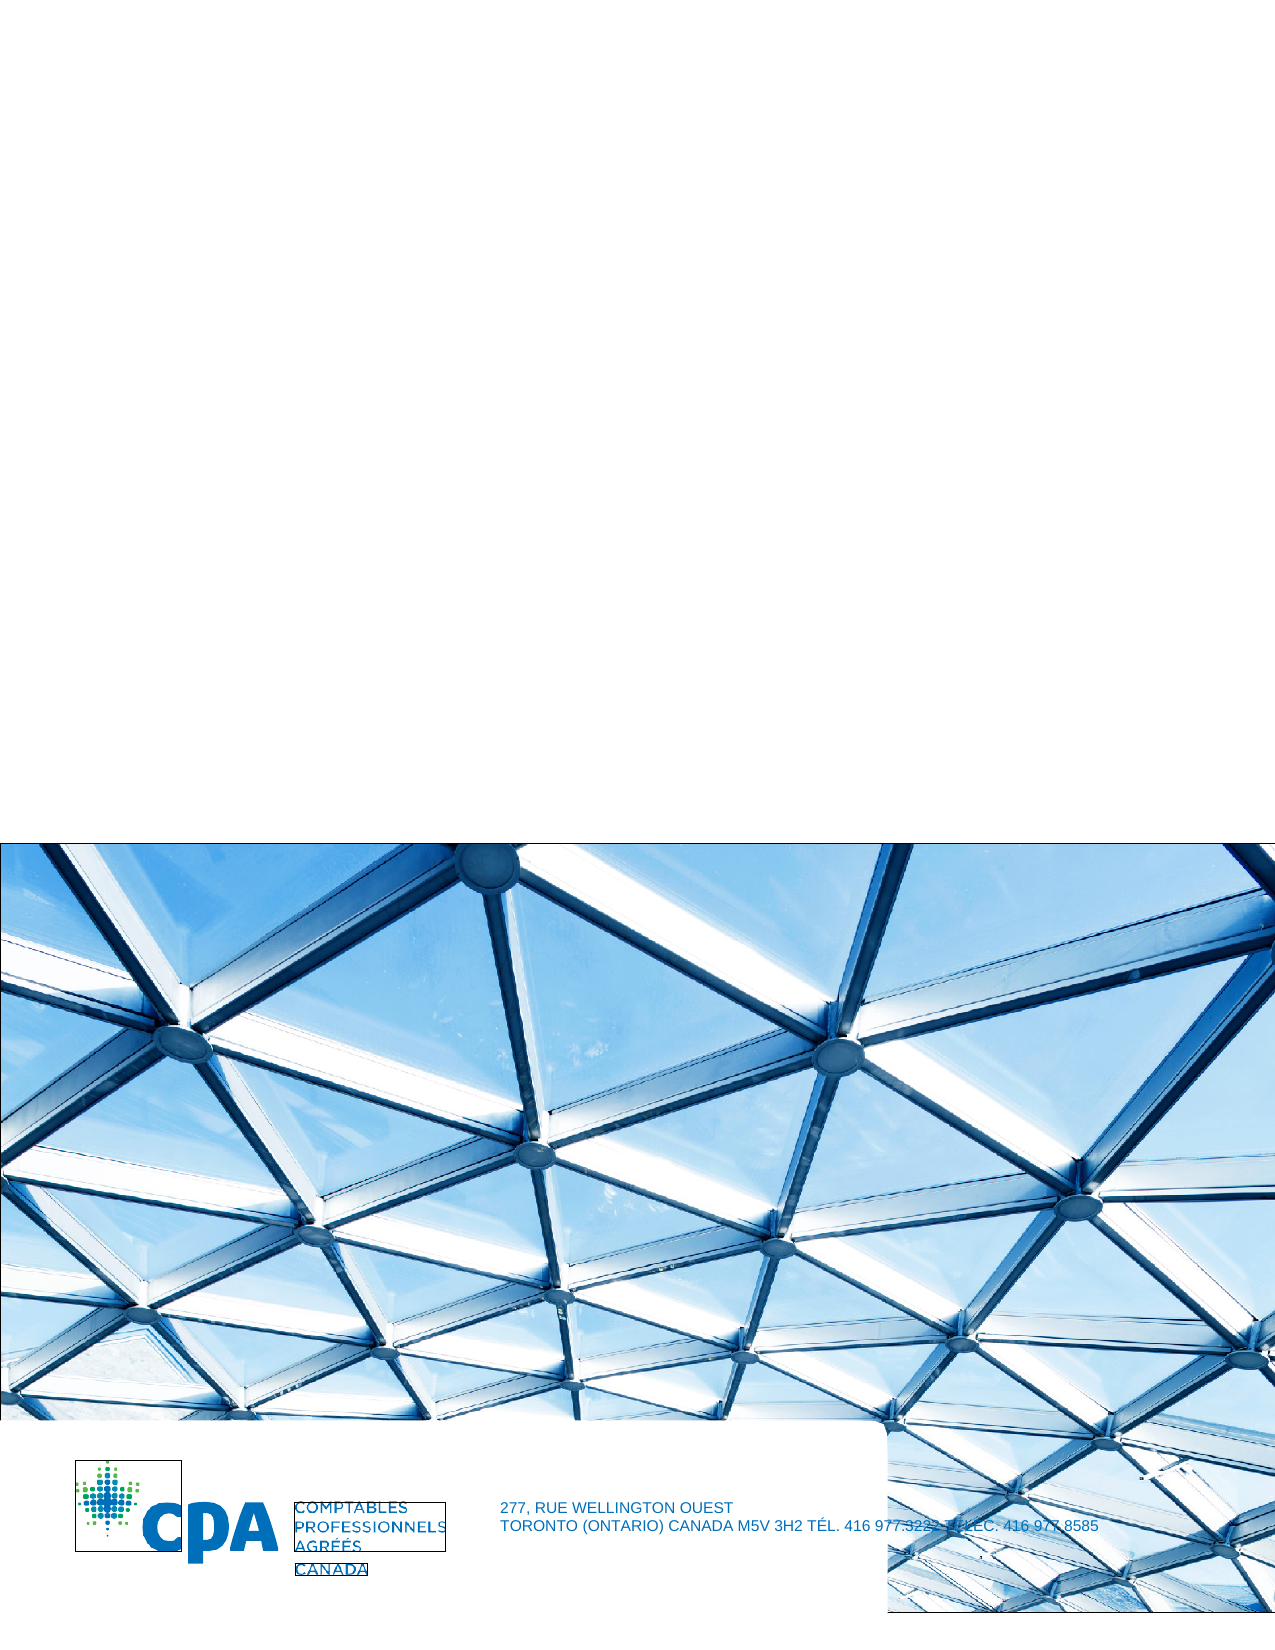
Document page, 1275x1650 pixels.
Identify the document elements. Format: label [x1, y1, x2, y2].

picture [76, 1461, 181, 1551]
picture [295, 1503, 445, 1551]
picture [1, 844, 1275, 1612]
picture [296, 1564, 367, 1575]
